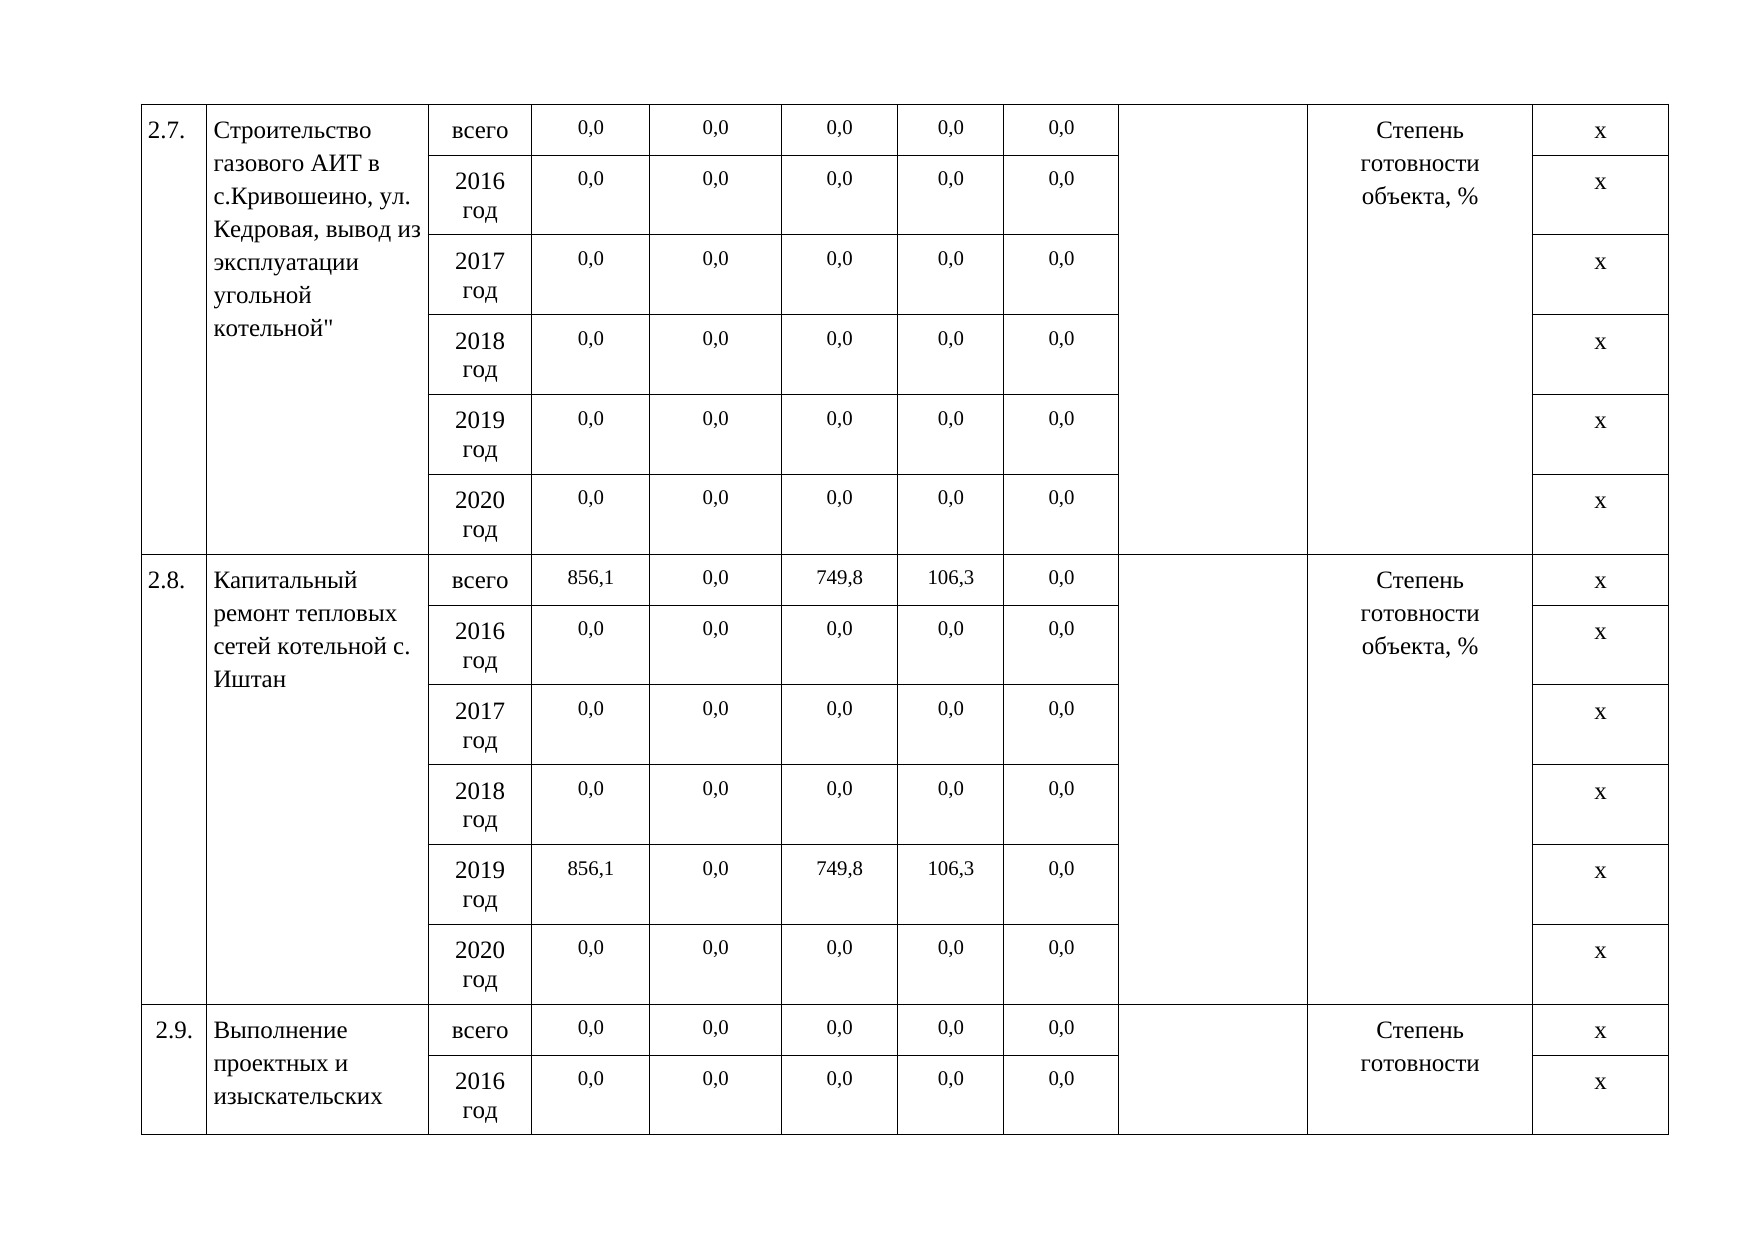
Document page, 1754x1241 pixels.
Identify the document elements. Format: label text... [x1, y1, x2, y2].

table_cell 749,8 [782, 845, 897, 924]
table_cell 0,0 [782, 606, 897, 684]
table_cell 0,0 [1004, 765, 1118, 844]
table_cell 0,0 [650, 555, 781, 604]
table_cell 0,0 [532, 765, 649, 844]
table_cell 0,0 [1004, 1005, 1118, 1054]
table_cell 0,0 [1004, 925, 1118, 1003]
table_cell 0,0 [532, 235, 649, 314]
table_cell 0,0 [650, 235, 781, 314]
table_cell x [1533, 235, 1668, 314]
table_cell 749,8 [782, 555, 897, 604]
table_cell 0,0 [1004, 1056, 1118, 1134]
table_cell 0,0 [1004, 685, 1118, 764]
table_cell 2018 год [429, 765, 531, 844]
table_cell 0,0 [532, 475, 649, 553]
table_cell 0,0 [782, 1056, 897, 1134]
table_cell 106,3 [898, 555, 1003, 604]
table_cell 0,0 [650, 845, 781, 924]
table_cell x [1533, 765, 1668, 844]
table_cell 0,0 [650, 156, 781, 234]
table_cell 2017 год [429, 235, 531, 314]
table_cell 2016 год [429, 1056, 531, 1134]
table_cell 0,0 [532, 685, 649, 764]
table_cell 0,0 [782, 475, 897, 553]
table_cell x [1533, 105, 1668, 154]
table_cell x [1533, 156, 1668, 234]
table_cell x [1533, 555, 1668, 604]
table_cell 2.9. [142, 1005, 206, 1134]
table_cell 2.8. [142, 555, 206, 1003]
table_cell 2020 год [429, 475, 531, 553]
table_cell x [1533, 925, 1668, 1003]
table_cell 2017 год [429, 685, 531, 764]
table_cell 0,0 [1004, 606, 1118, 684]
table_cell 0,0 [1004, 475, 1118, 553]
table_cell 0,0 [898, 315, 1003, 394]
table_cell 856,1 [532, 845, 649, 924]
table_cell 0,0 [782, 685, 897, 764]
table_cell 106,3 [898, 845, 1003, 924]
table_cell 0,0 [1004, 105, 1118, 154]
table_cell 0,0 [898, 1005, 1003, 1054]
table_cell x [1533, 395, 1668, 474]
table_cell 0,0 [1004, 235, 1118, 314]
table_cell 2016 год [429, 156, 531, 234]
table_cell x [1533, 845, 1668, 924]
table_cell 0,0 [1004, 315, 1118, 394]
table_cell 0,0 [898, 475, 1003, 553]
table_cell 0,0 [898, 685, 1003, 764]
table_cell 0,0 [1004, 395, 1118, 474]
table_cell 0,0 [898, 156, 1003, 234]
table_cell 0,0 [650, 925, 781, 1003]
table_cell 0,0 [650, 395, 781, 474]
table_cell x [1533, 315, 1668, 394]
table_cell [1119, 555, 1307, 1003]
table_cell 0,0 [650, 685, 781, 764]
table_cell 856,1 [532, 555, 649, 604]
table_cell [1119, 105, 1307, 553]
table_cell 0,0 [782, 765, 897, 844]
table_cell [1119, 1005, 1307, 1134]
table_cell 0,0 [650, 1005, 781, 1054]
table_cell x [1533, 475, 1668, 553]
table_cell 0,0 [1004, 555, 1118, 604]
table_cell 0,0 [782, 156, 897, 234]
table_cell 2018 год [429, 315, 531, 394]
table_cell Капитальный ремонт тепловых сетей котельной с. Иштан [207, 555, 428, 1003]
table_cell 0,0 [898, 395, 1003, 474]
table_cell x [1533, 1056, 1668, 1134]
table_cell 0,0 [650, 765, 781, 844]
table_cell 0,0 [898, 606, 1003, 684]
table_cell 0,0 [650, 606, 781, 684]
table_cell 0,0 [532, 1005, 649, 1054]
table_cell 0,0 [532, 105, 649, 154]
table_cell всего [429, 555, 531, 604]
table_cell 0,0 [782, 105, 897, 154]
table_cell 0,0 [532, 395, 649, 474]
table_cell Степень готовности объекта, % [1308, 1005, 1532, 1134]
table_cell 2020 год [429, 925, 531, 1003]
table_cell Выполнение проектных и изыскательских работ и разработка проектно-сметной документации по объекту: Полигон ТКО с. Володино [207, 1005, 428, 1134]
table_cell 0,0 [650, 105, 781, 154]
table_cell 2.7. [142, 105, 206, 553]
table_cell x [1533, 1005, 1668, 1054]
table_cell 0,0 [782, 925, 897, 1003]
table_cell 0,0 [532, 1056, 649, 1134]
table_cell 0,0 [898, 765, 1003, 844]
table_cell 0,0 [650, 315, 781, 394]
table_cell 0,0 [898, 925, 1003, 1003]
table_cell всего [429, 105, 531, 154]
table_cell 2019 год [429, 845, 531, 924]
table_cell 2016 год [429, 606, 531, 684]
table_cell 0,0 [898, 235, 1003, 314]
table_cell 0,0 [898, 1056, 1003, 1134]
table_cell 0,0 [532, 606, 649, 684]
table_cell 0,0 [532, 925, 649, 1003]
table_cell 0,0 [650, 1056, 781, 1134]
table_cell 0,0 [1004, 156, 1118, 234]
table_cell x [1533, 606, 1668, 684]
table_cell x [1533, 685, 1668, 764]
table_cell 0,0 [532, 156, 649, 234]
table_cell Строительство газового АИТ в с.Кривошеино, ул. Кедровая, вывод из эксплуатации угольной котельной" [207, 105, 428, 553]
table_cell 0,0 [650, 475, 781, 553]
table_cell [1308, 105, 1532, 553]
table_cell 0,0 [782, 395, 897, 474]
table_cell 0,0 [782, 1005, 897, 1054]
table_cell 0,0 [782, 315, 897, 394]
table_cell всего [429, 1005, 531, 1054]
table_cell Степень готовности объекта, % [1308, 555, 1532, 1003]
table_cell 0,0 [782, 235, 897, 314]
table_cell 2019 год [429, 395, 531, 474]
table_cell 0,0 [532, 315, 649, 394]
table_cell 0,0 [1004, 845, 1118, 924]
table_cell 0,0 [898, 105, 1003, 154]
